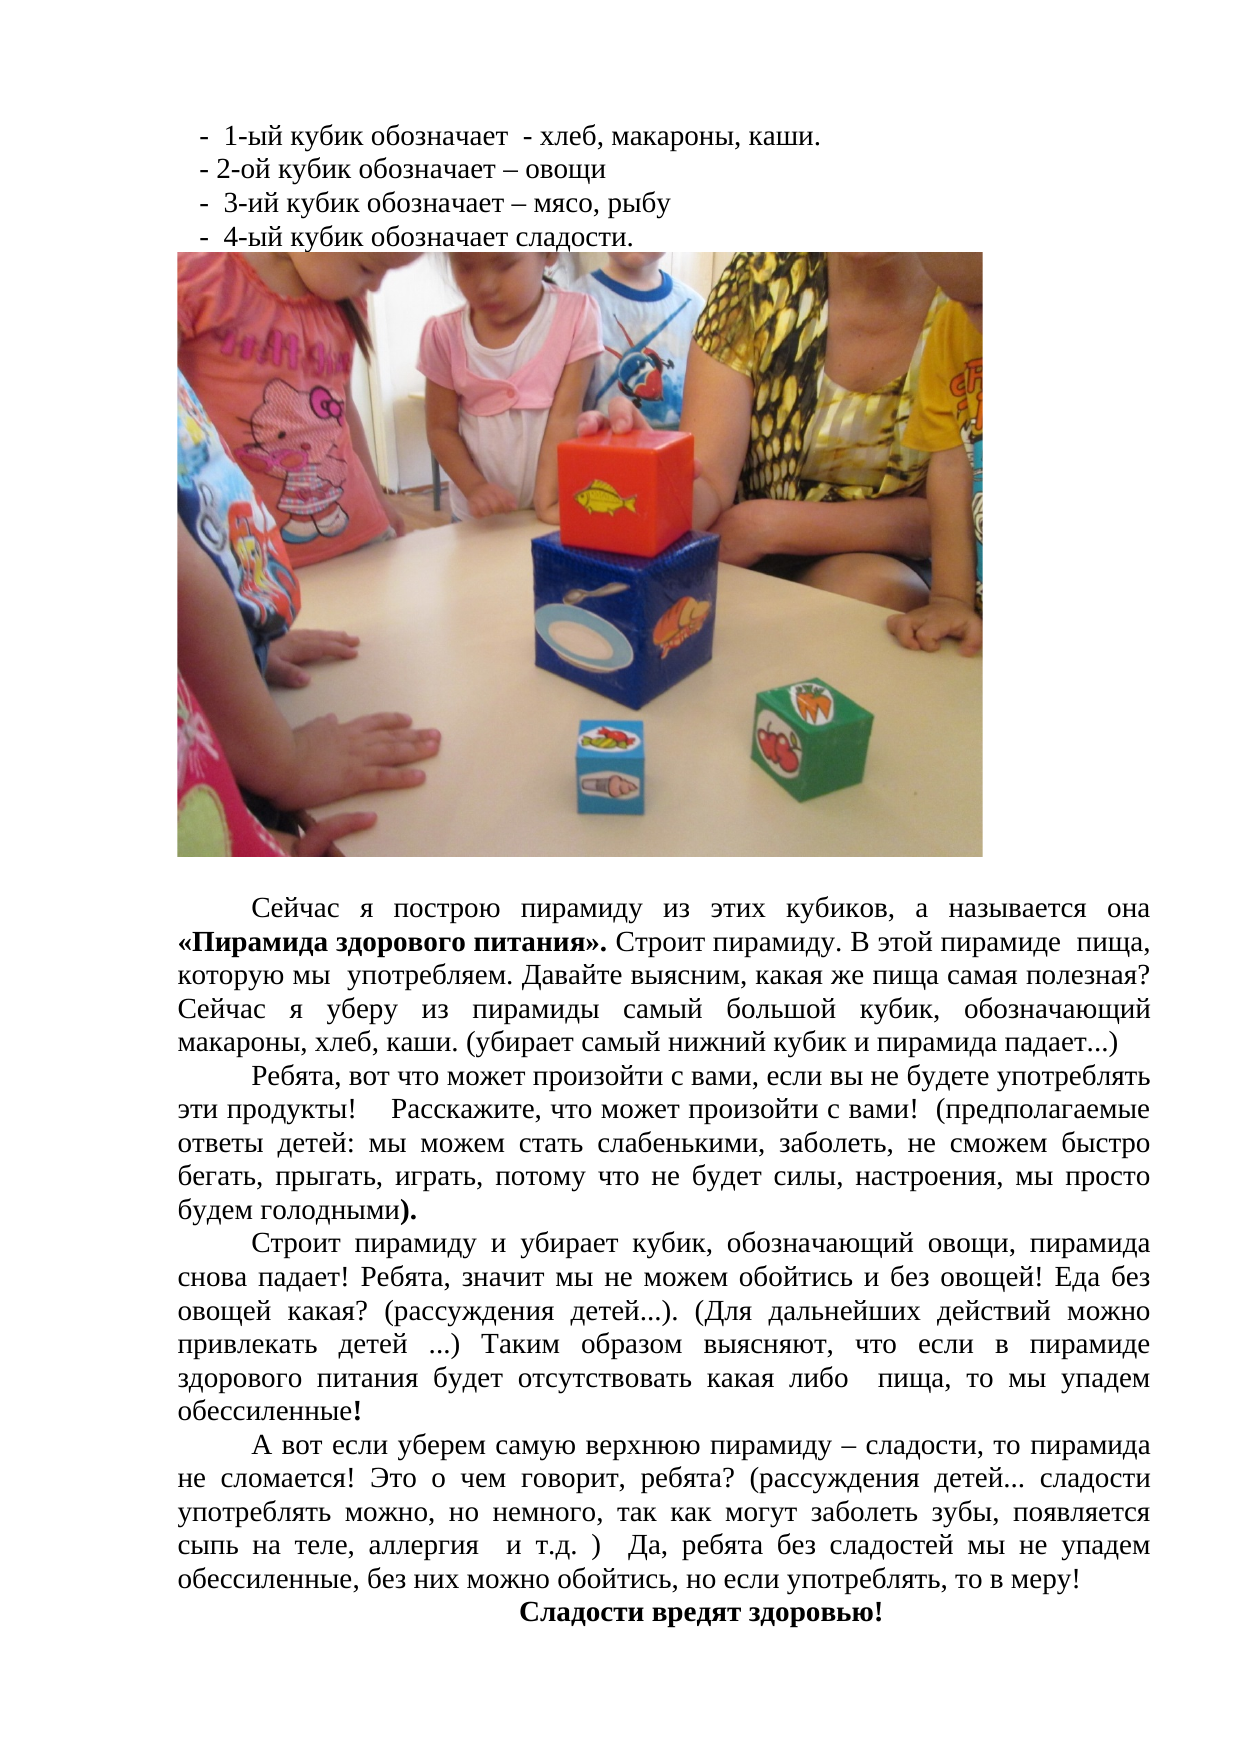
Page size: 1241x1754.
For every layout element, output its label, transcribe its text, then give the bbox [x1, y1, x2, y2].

text - 1-ый кубик обозначает - хлеб, макароны, каши. [177, 118, 1152, 152]
text - 2-ой кубик обозначает – овощи [177, 152, 1152, 185]
picture [177, 252, 983, 857]
text - 4-ый кубик обозначает сладости. [177, 219, 1152, 252]
text Строит пирамиду и убирает кубик, обозначающий овощи, пирамида снова падает! Ребята, значит мы не можем обойтись и без овощей! Еда без овощей какая? (рассуждения детей...). (Для дальнейших действий можно привлекать детей ...) Таким образом выясняют, что если в пирамиде здорового питания будет отсутствовать какая либо пища, то мы упадем обессиленные! [177, 1226, 1152, 1427]
text А вот если уберем самую верхнюю пирамиду – сладости, то пирамида не сломается! Это о чем говорит, ребята? (рассуждения детей... сладости употреблять можно, но немного, так как могут заболеть зубы, появляется сыпь на теле, аллергия и т.д. ) Да, ребята без сладостей мы не упадем обессиленные, без них можно обойтись, но если употреблять, то в меру! [177, 1427, 1152, 1594]
text Ребята, вот что может произойти с вами, если вы не будете употреблять эти продукты! Расскажите, что может произойти с вами! (предполагаемые ответы детей: мы можем стать слабенькими, заболеть, не сможем быстро бегать, прыгать, играть, потому что не будет силы, настроения, мы просто будем голодными). [177, 1058, 1152, 1226]
text Сладости вредят здоровью! [177, 1594, 1152, 1628]
text Сейчас я построю пирамиду из этих кубиков, а называется она «Пирамида здорового питания». Строит пирамиду. В этой пирамиде пища, которую мы употребляем. Давайте выясним, какая же пища самая полезная? Сейчас я уберу из пирамиды самый большой кубик, обозначающий макароны, хлеб, каши. (убирает самый нижний кубик и пирамида падает...) [177, 890, 1152, 1058]
text - 3-ий кубик обозначает – мясо, рыбу [177, 185, 1152, 219]
